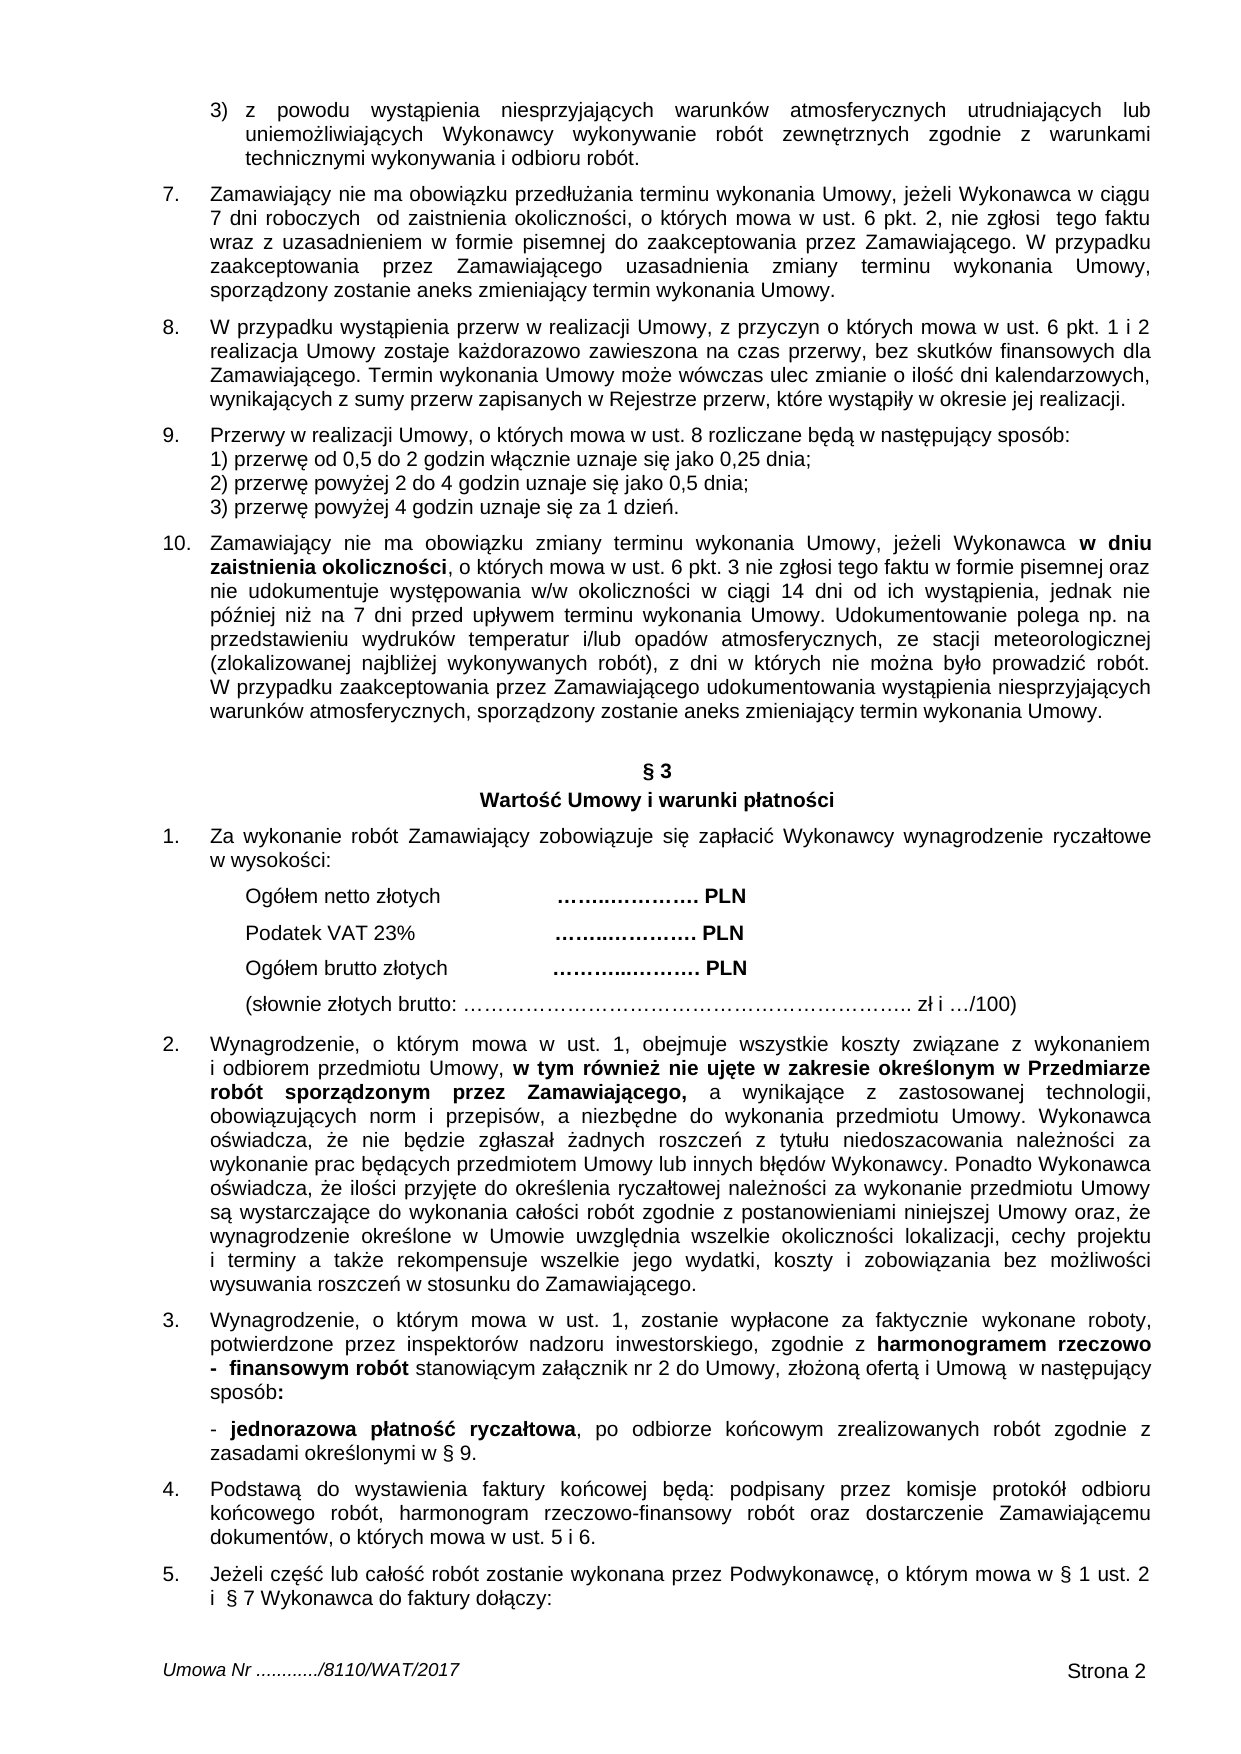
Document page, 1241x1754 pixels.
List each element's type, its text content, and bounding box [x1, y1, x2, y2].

list Zamawiający nie ma obowiązku przedłużania terminu wykonania Umowy, jeżeli Wykonawca w ciągu 7 dni roboczych od zaistnienia okoliczności, o których mowa w ust. 6 pkt. 2, nie zgłosi tego faktu wraz z uzasadnieniem w formie pisemnej do zaakceptowania przez Zamawiającego. W przypadku zaakceptowania przez Zamawiającego uzasadnienia zmiany terminu wykonania Umowy, sporządzony zostanie aneks zmieniający termin wykonania Umowy. [162, 182, 1152, 302]
list W przypadku wystąpienia przerw w realizacji Umowy, z przyczyn o których mowa w ust. 6 pkt. 1 i 2 realizacja Umowy zostaje każdorazowo zawieszona na czas przerwy, bez skutków finansowych dla Zamawiającego. Termin wykonania Umowy może wówczas ulec zmianie o ilość dni kalendarzowych, wynikających z sumy przerw zapisanych w Rejestrze przerw, które wystąpiły w okresie jej realizacji. [162, 314, 1152, 410]
text 1) przerwę od 0,5 do 2 godzin włącznie uznaje się jako 0,25 dnia; [210, 447, 1152, 471]
text (słownie złotych brutto: ……………………………………………………….. zł i …/100) [245, 992, 1152, 1016]
list Jeżeli część lub całość robót zostanie wykonana przez Podwykonawcę, o którym mowa w § 1 ust. 2 i § 7 Wykonawca do faktury dołączy: [162, 1561, 1152, 1609]
list Przerwy w realizacji Umowy, o których mowa w ust. 8 rozliczane będą w następujący sposób: [162, 423, 1152, 447]
subtitle Wartość Umowy i warunki płatności [162, 787, 1152, 811]
list Zamawiający nie ma obowiązku zmiany terminu wykonania Umowy, jeżeli Wykonawca w dniu zaistnienia okoliczności, o których mowa w ust. 6 pkt. 3 nie zgłosi tego faktu w formie pisemnej oraz nie udokumentuje występowania w/w okoliczności w ciągi 14 dni od ich wystąpienia, jednak nie później niż na 7 dni przed upływem terminu wykonania Umowy. Udokumentowanie polega np. na przedstawieniu wydruków temperatur i/lub opadów atmosferycznych, ze stacji meteorologicznej (zlokalizowanej najbliżej wykonywanych robót), z dni w których nie można było prowadzić robót. W przypadku zaakceptowania przez Zamawiającego udokumentowania wystąpienia niesprzyjających warunków atmosferycznych, sporządzony zostanie aneks zmieniający termin wykonania Umowy. [162, 531, 1152, 723]
list Podstawą do wystawienia faktury końcowej będą: podpisany przez komisje protokół odbioru końcowego robót, harmonogram rzeczowo-finansowy robót oraz dostarczenie Zamawiającemu dokumentów, o których mowa w ust. 5 i 6. [162, 1477, 1152, 1549]
list Za wykonanie robót Zamawiający zobowiązuje się zapłacić Wykonawcy wynagrodzenie ryczałtowe w wysokości: [162, 824, 1152, 872]
text - jednorazowa płatność ryczałtowa, po odbiorze końcowym zrealizowanych robót zgodnie z zasadami określonymi w § 9. [210, 1417, 1152, 1464]
list Wynagrodzenie, o którym mowa w ust. 1, obejmuje wszystkie koszty związane z wykonaniem i odbiorem przedmiotu Umowy, w tym również nie ujęte w zakresie określonym w Przedmiarze robót sporządzonym przez Zamawiającego, a wynikające z zastosowanej technologii, obowiązujących norm i przepisów, a niezbędne do wykonania przedmiotu Umowy. Wykonawca oświadcza, że nie będzie zgłaszał żadnych roszczeń z tytułu niedoszacowania należności za wykonanie prac będących przedmiotem Umowy lub innych błędów Wykonawcy. Ponadto Wykonawca oświadcza, że ilości przyjęte do określenia ryczałtowej należności za wykonanie przedmiotu Umowy są wystarczające do wykonania całości robót zgodnie z postanowieniami niniejszej Umowy oraz, że wynagrodzenie określone w Umowie uwzględnia wszelkie okoliczności lokalizacji, cechy projektu i terminy a także rekompensuje wszelkie jego wydatki, koszty i zobowiązania bez możliwości wysuwania roszczeń w stosunku do Zamawiającego. [162, 1032, 1152, 1296]
text 2) przerwę powyżej 2 do 4 godzin uznaje się jako 0,5 dnia; [210, 471, 1152, 495]
text 3) przerwę powyżej 4 godzin uznaje się za 1 dzień. [210, 495, 1152, 519]
text Ogółem netto złotych ……..…………. PLN [245, 884, 1152, 908]
text 3 [162, 759, 1152, 783]
text Podatek VAT 23% ……..…………. PLN [245, 920, 1152, 944]
text Ogółem brutto złotych ………...………. PLN [245, 956, 1152, 980]
list z powodu wystąpienia niesprzyjających warunków atmosferycznych utrudniających lub uniemożliwiających Wykonawcy wykonywanie robót zewnętrznych zgodnie z warunkami technicznymi wykonywania i odbioru robót. [210, 98, 1152, 170]
list Wynagrodzenie, o którym mowa w ust. 1, zostanie wypłacone za faktycznie wykonane roboty, potwierdzone przez inspektorów nadzoru inwestorskiego, zgodnie z harmonogramem rzeczowo - finansowym robót stanowiącym załącznik nr 2 do Umowy, złożoną ofertą i Umową w następujący sposób: [162, 1308, 1152, 1404]
